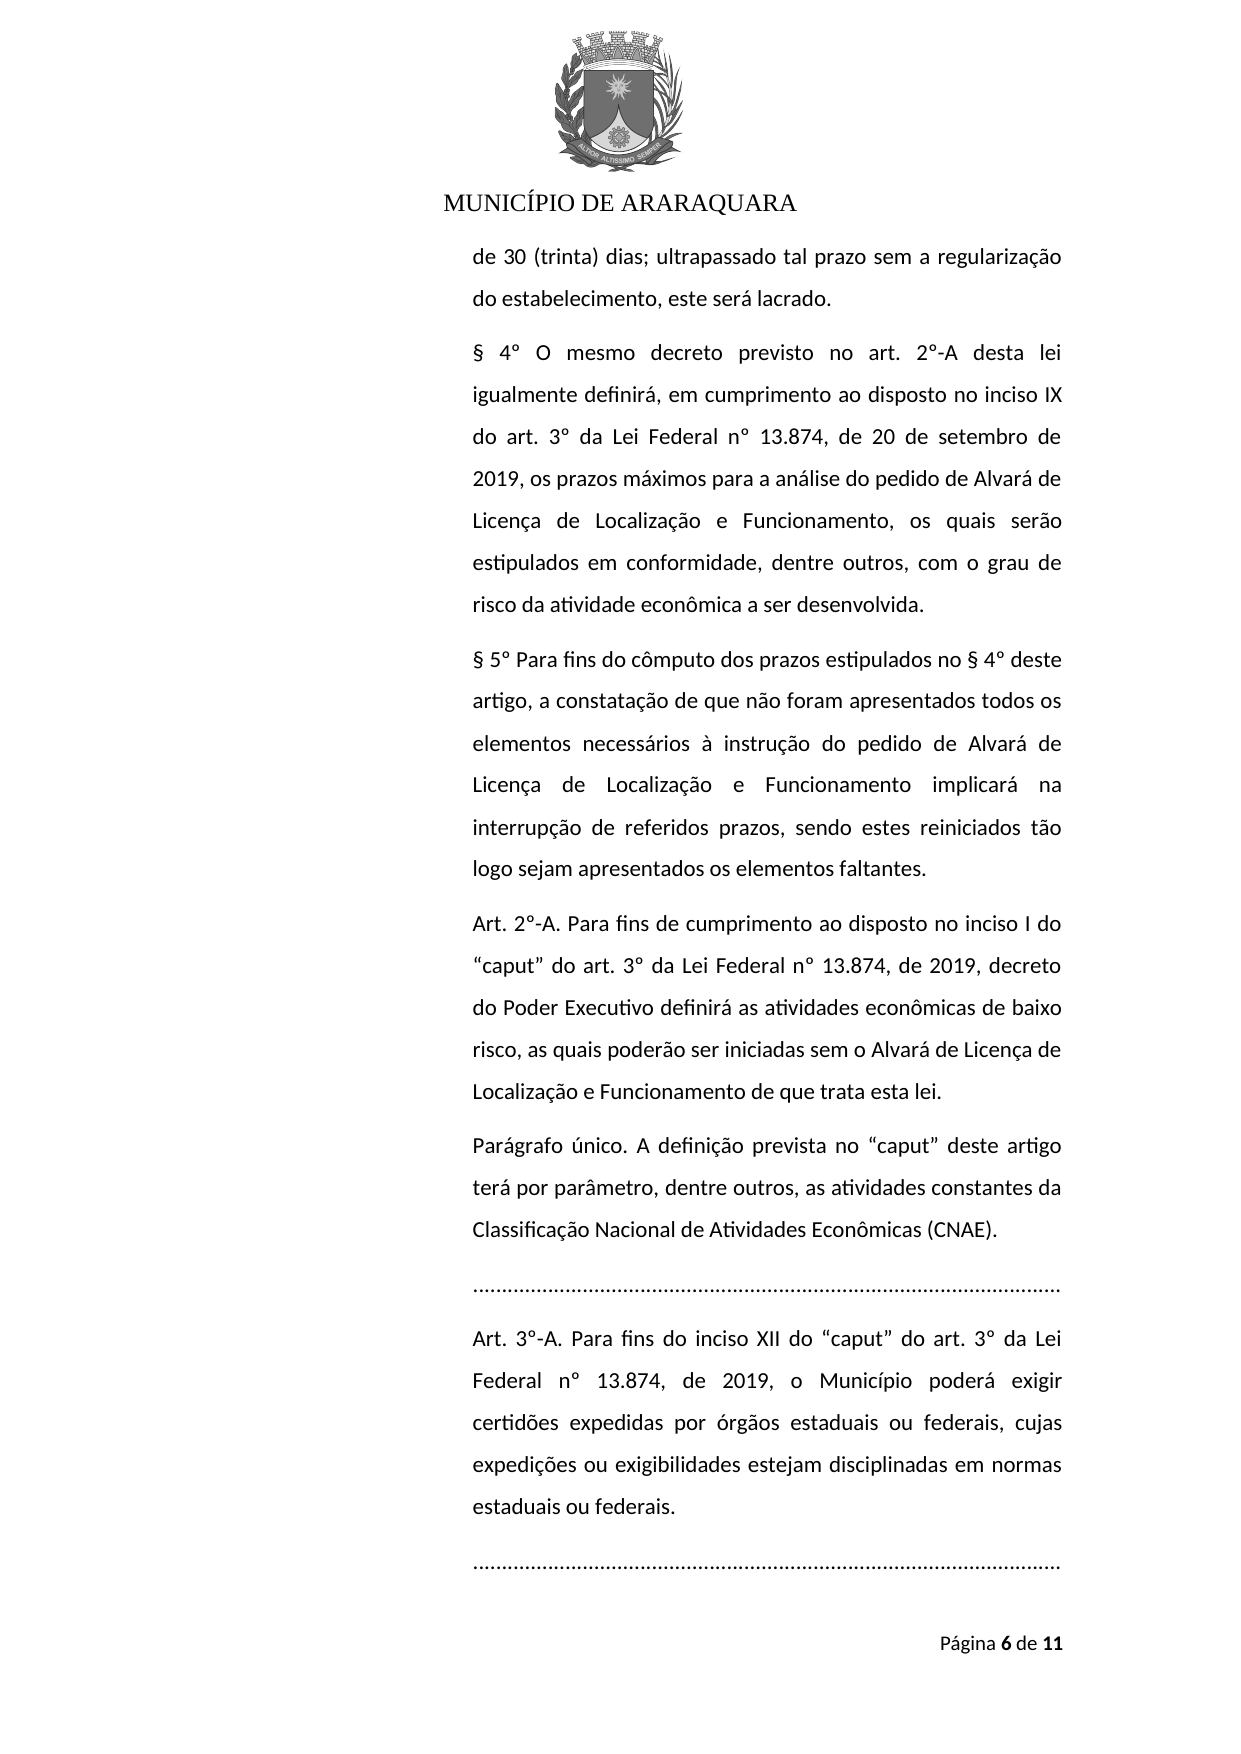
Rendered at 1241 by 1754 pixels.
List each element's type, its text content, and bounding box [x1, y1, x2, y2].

text Art. 3º-A. Para fins do inciso XII do “caput” do art. 3º da Lei Federal nº 13.874, de 2019, o Município poderá exigir certidões expedidas por órgãos estaduais ou federais, cujas expedições ou exigibilidades estejam disciplinadas em normas estaduais ou federais. [472, 1324, 1063, 1520]
text ...................................................................................................... [472, 1270, 1063, 1298]
text Parágrafo único. A definição prevista no “caput” deste artigo terá por parâmetro, dentre outros, as atividades constantes da Classificação Nacional de Atividades Econômicas (CNAE). [472, 1131, 1063, 1243]
text ...................................................................................................... [472, 1547, 1063, 1575]
text Art. 2º-A. Para fins de cumprimento ao disposto no inciso I do “caput” do art. 3º da Lei Federal nº 13.874, de 2019, decreto do Poder Executivo definirá as atividades econômicas de baixo risco, as quais poderão ser iniciadas sem o Alvará de Licença de Localização e Funcionamento de que trata esta lei. [472, 909, 1063, 1105]
text § 4º O mesmo decreto previsto no art. 2º-A desta lei igualmente definirá, em cumprimento ao disposto no inciso IX do art. 3º da Lei Federal nº 13.874, de 20 de setembro de 2019, os prazos máximos para a análise do pedido de Alvará de Licença de Localização e Funcionamento, os quais serão estipulados em conformidade, dentre outros, com o grau de risco da atividade econômica a ser desenvolvida. [472, 338, 1063, 618]
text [472, 242, 1063, 312]
text § 5º Para fins do cômputo dos prazos estipulados no § 4º deste artigo, a constatação de que não foram apresentados todos os elementos necessários à instrução do pedido de Alvará de Licença de Localização e Funcionamento implicará na interrupção de referidos prazos, sendo estes reiniciados tão logo sejam apresentados os elementos faltantes. [472, 645, 1063, 883]
